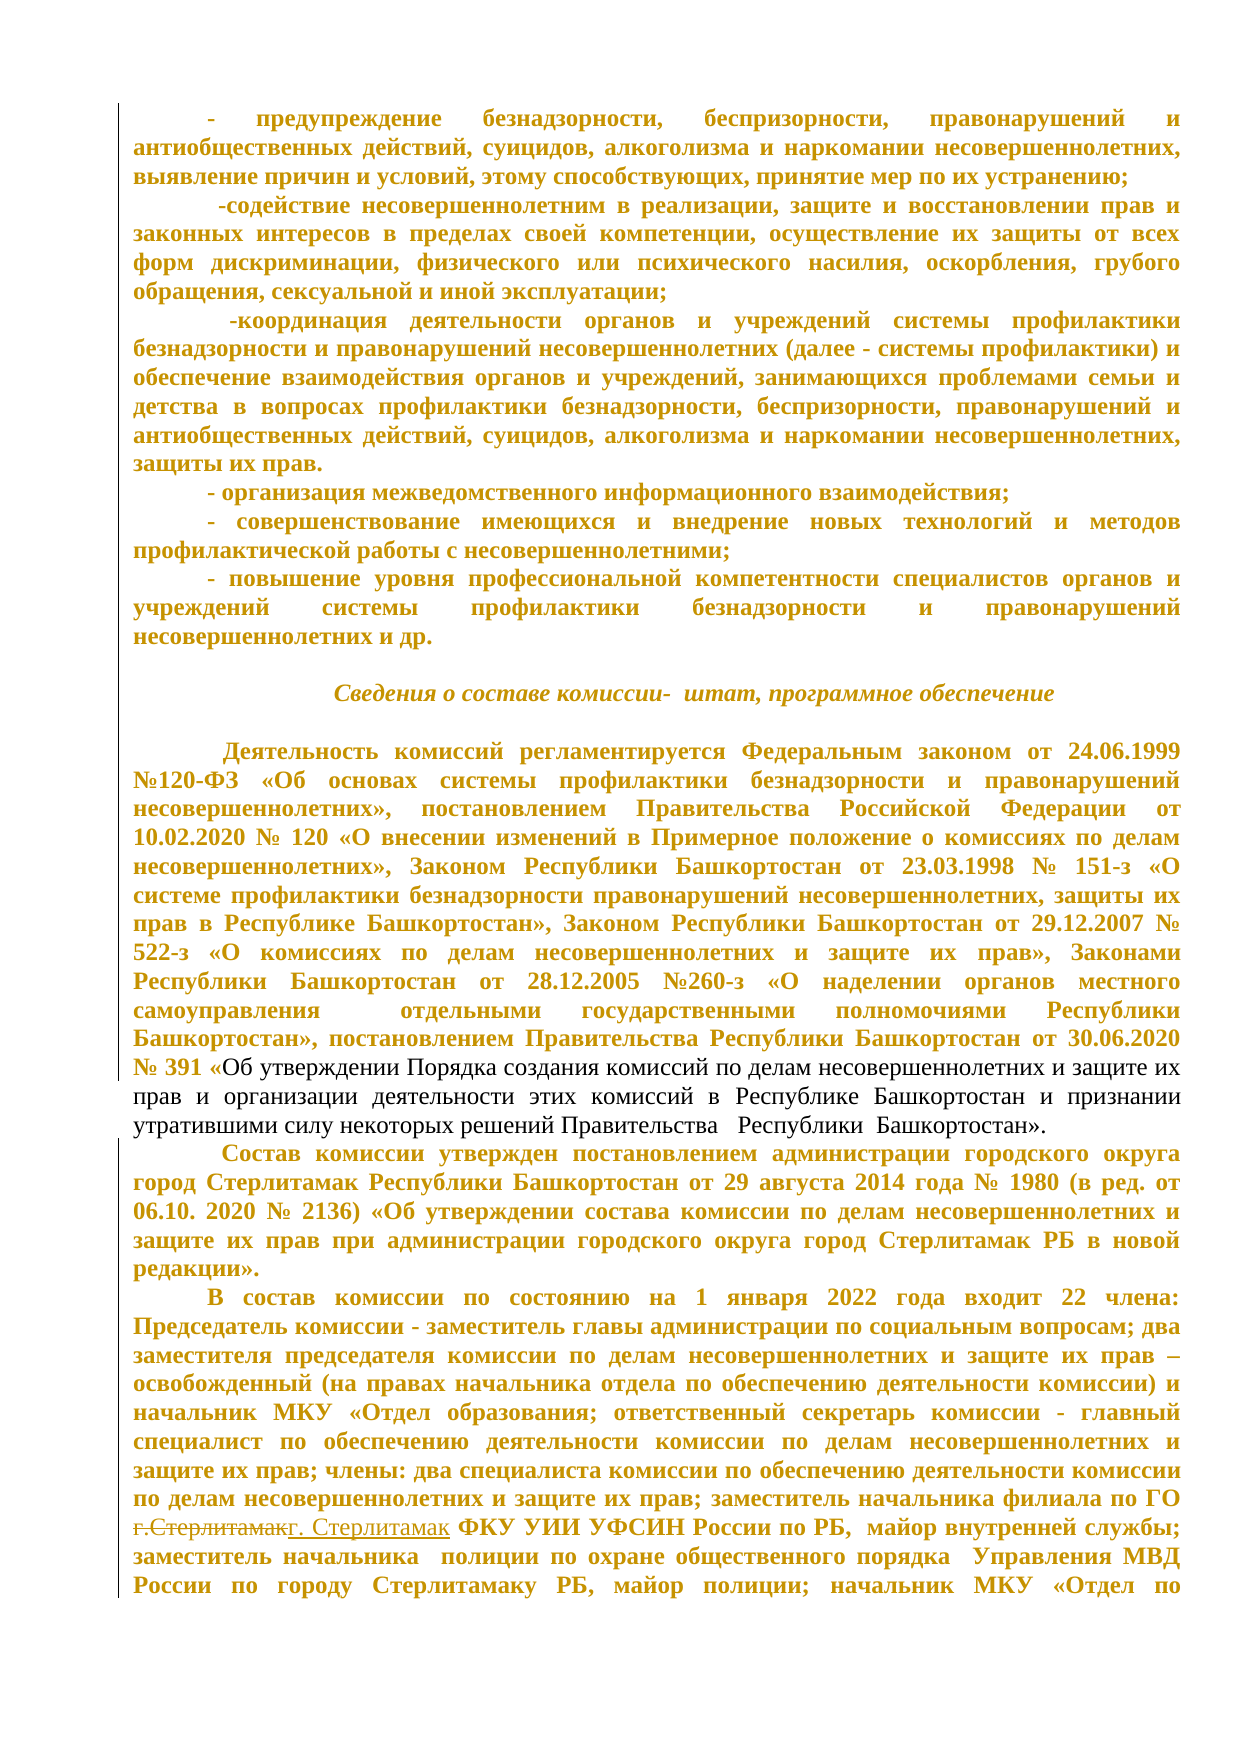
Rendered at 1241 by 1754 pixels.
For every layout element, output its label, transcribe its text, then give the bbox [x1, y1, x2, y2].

text Деятельность комиссий регламентируется Федеральным законом от 24.06.1999 №120-ФЗ «Об основах системы профилактики безнадзорности и правонарушений несовершеннолетних», постановлением Правительства Российской Федерации от 10.02.2020 № 120 «О внесении изменений в Примерное положение о комиссиях по делам несовершеннолетних», Законом Республики Башкортостан от 23.03.1998 № 151-з «О системе профилактики безнадзорности правонарушений несовершеннолетних, защиты их прав в Республике Башкортостан», Законом Республики Башкортостан от 29.12.2007 № 522-з «О комиссиях по делам несовершеннолетних и защите их прав», Законами Республики Башкортостан от 28.12.2005 №260-з «О наделении органов местного самоуправления отдельными государственными полномочиями Республики Башкортостан», постановлением Правительства Республики Башкортостан от 30.06.2020 № 391 «Об утверждении Порядка создания комиссий по делам несовершеннолетних и защите их прав и организации деятельности этих комиссий в Республике Башкортостан и признании утратившими силу некоторых решений Правительства Республики Башкортостан». [133, 736, 1181, 1138]
text - предупреждение безнадзорности, беспризорности, правонарушений и антиобщественных действий, суицидов, алкоголизма и наркомании несовершеннолетних, выявление причин и условий, этому способствующих, принятие мер по их устранению; [133, 103, 1181, 190]
text -координация деятельности органов и учреждений системы профилактики безнадзорности и правонарушений несовершеннолетних (далее - системы профилактики) и обеспечение взаимодействия органов и учреждений, занимающихся проблемами семьи и детства в вопросах профилактики безнадзорности, беспризорности, правонарушений и антиобщественных действий, суицидов, алкоголизма и наркомании несовершеннолетних, защиты их прав. [133, 305, 1181, 477]
text - повышение уровня профессиональной компетентности специалистов органов и учреждений системы профилактики безнадзорности и правонарушений несовершеннолетних и др. [133, 563, 1181, 650]
text -содействие несовершеннолетним в реализации, защите и восстановлении прав и законных интересов в пределах своей компетенции, осуществление их защиты от всех форм дискриминации, физического или психического насилия, оскорбления, грубого обращения, сексуальной и иной эксплуатации; [133, 190, 1181, 305]
text - организация межведомственного информационного взаимодействия; [133, 477, 1181, 506]
text Сведения о составе комиссии- штат, программное обеспечение [133, 678, 1181, 707]
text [133, 1282, 1181, 1598]
text Состав комиссии утвержден постановлением администрации городского округа город Стерлитамак Республики Башкортостан от 29 августа 2014 года № 1980 (в ред. от 06.10. 2020 № 2136) «Об утверждении состава комиссии по делам несовершеннолетних и защите их прав при администрации городского округа город Стерлитамак РБ в новой редакции». [133, 1138, 1181, 1282]
text - совершенствование имеющихся и внедрение новых технологий и методов профилактической работы с несовершеннолетними; [133, 506, 1181, 563]
